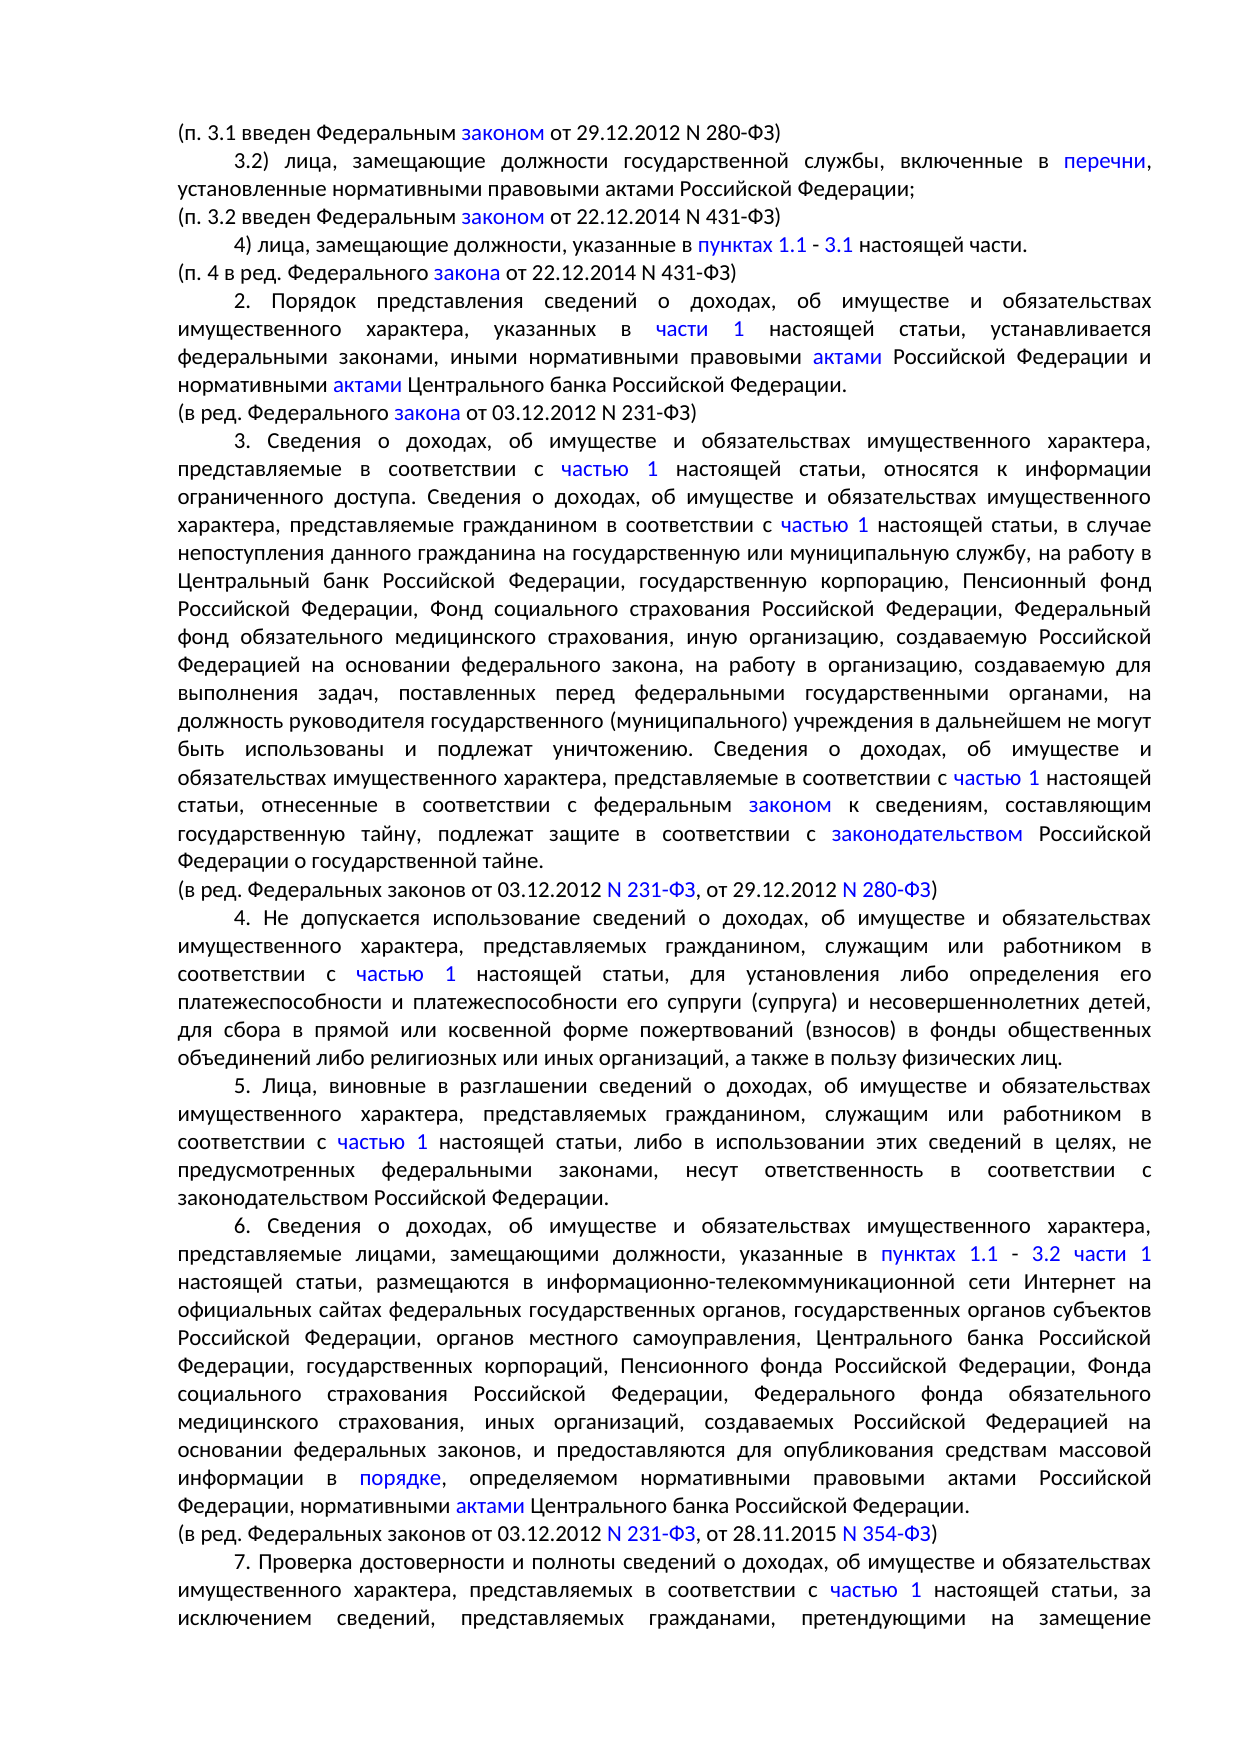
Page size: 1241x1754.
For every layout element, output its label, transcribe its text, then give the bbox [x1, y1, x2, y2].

text 4. Не допускается использование сведений о доходах, об имуществе и обязательствах имущественного характера, представляемых гражданином, служащим или работником в соответствии с частью 1 настоящей статьи, для установления либо определения его платежеспособности и платежеспособности его супруги (супруга) и несовершеннолетних детей, для сбора в прямой или косвенной форме пожертвований (взносов) в фонды общественных объединений либо религиозных или иных организаций, а также в пользу физических лиц. [177, 903, 1152, 1071]
text 2. Порядок представления сведений о доходах, об имуществе и обязательствах имущественного характера, указанных в части 1 настоящей статьи, устанавливается федеральными законами, иными нормативными правовыми актами Российской Федерации и нормативными актами Центрального банка Российской Федерации. [177, 286, 1152, 398]
text (в ред. Федеральных законов от 03.12.2012 N 231-ФЗ, от 28.11.2015 N 354-ФЗ) [177, 1519, 1152, 1547]
text 4) лица, замещающие должности, указанные в пунктах 1.1 - 3.1 настоящей части. [177, 230, 1152, 258]
text (в ред. Федерального закона от 03.12.2012 N 231-ФЗ) [177, 398, 1152, 426]
text (п. 3.1 введен Федеральным законом от 29.12.2012 N 280-ФЗ) [177, 118, 1152, 146]
text (п. 3.2 введен Федеральным законом от 22.12.2014 N 431-ФЗ) [177, 202, 1152, 230]
text 3.2) лица, замещающие должности государственной службы, включенные в перечни, установленные нормативными правовыми актами Российской Федерации; [177, 146, 1152, 202]
text (в ред. Федеральных законов от 03.12.2012 N 231-ФЗ, от 29.12.2012 N 280-ФЗ) [177, 875, 1152, 903]
text 6. Сведения о доходах, об имуществе и обязательствах имущественного характера, представляемые лицами, замещающими должности, указанные в пунктах 1.1 - 3.2 части 1 настоящей статьи, размещаются в информационно-телекоммуникационной сети Интернет на официальных сайтах федеральных государственных органов, государственных органов субъектов Российской Федерации, органов местного самоуправления, Центрального банка Российской Федерации, государственных корпораций, Пенсионного фонда Российской Федерации, Фонда социального страхования Российской Федерации, Федерального фонда обязательного медицинского страхования, иных организаций, создаваемых Российской Федерацией на основании федеральных законов, и предоставляются для опубликования средствам массовой информации в порядке, определяемом нормативными правовыми актами Российской Федерации, нормативными актами Центрального банка Российской Федерации. [177, 1211, 1152, 1519]
text 5. Лица, виновные в разглашении сведений о доходах, об имуществе и обязательствах имущественного характера, представляемых гражданином, служащим или работником в соответствии с частью 1 настоящей статьи, либо в использовании этих сведений в целях, не предусмотренных федеральными законами, несут ответственность в соответствии с законодательством Российской Федерации. [177, 1071, 1152, 1211]
text 3. Сведения о доходах, об имуществе и обязательствах имущественного характера, представляемые в соответствии с частью 1 настоящей статьи, относятся к информации ограниченного доступа. Сведения о доходах, об имуществе и обязательствах имущественного характера, представляемые гражданином в соответствии с частью 1 настоящей статьи, в случае непоступления данного гражданина на государственную или муниципальную службу, на работу в Центральный банк Российской Федерации, государственную корпорацию, Пенсионный фонд Российской Федерации, Фонд социального страхования Российской Федерации, Федеральный фонд обязательного медицинского страхования, иную организацию, создаваемую Российской Федерацией на основании федерального закона, на работу в организацию, создаваемую для выполнения задач, поставленных перед федеральными государственными органами, на должность руководителя государственного (муниципального) учреждения в дальнейшем не могут быть использованы и подлежат уничтожению. Сведения о доходах, об имуществе и обязательствах имущественного характера, представляемые в соответствии с частью 1 настоящей статьи, отнесенные в соответствии с федеральным законом к сведениям, составляющим государственную тайну, подлежат защите в соответствии с законодательством Российской Федерации о государственной тайне. [177, 426, 1152, 875]
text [177, 1547, 1152, 1631]
text (п. 4 в ред. Федерального закона от 22.12.2014 N 431-ФЗ) [177, 258, 1152, 286]
